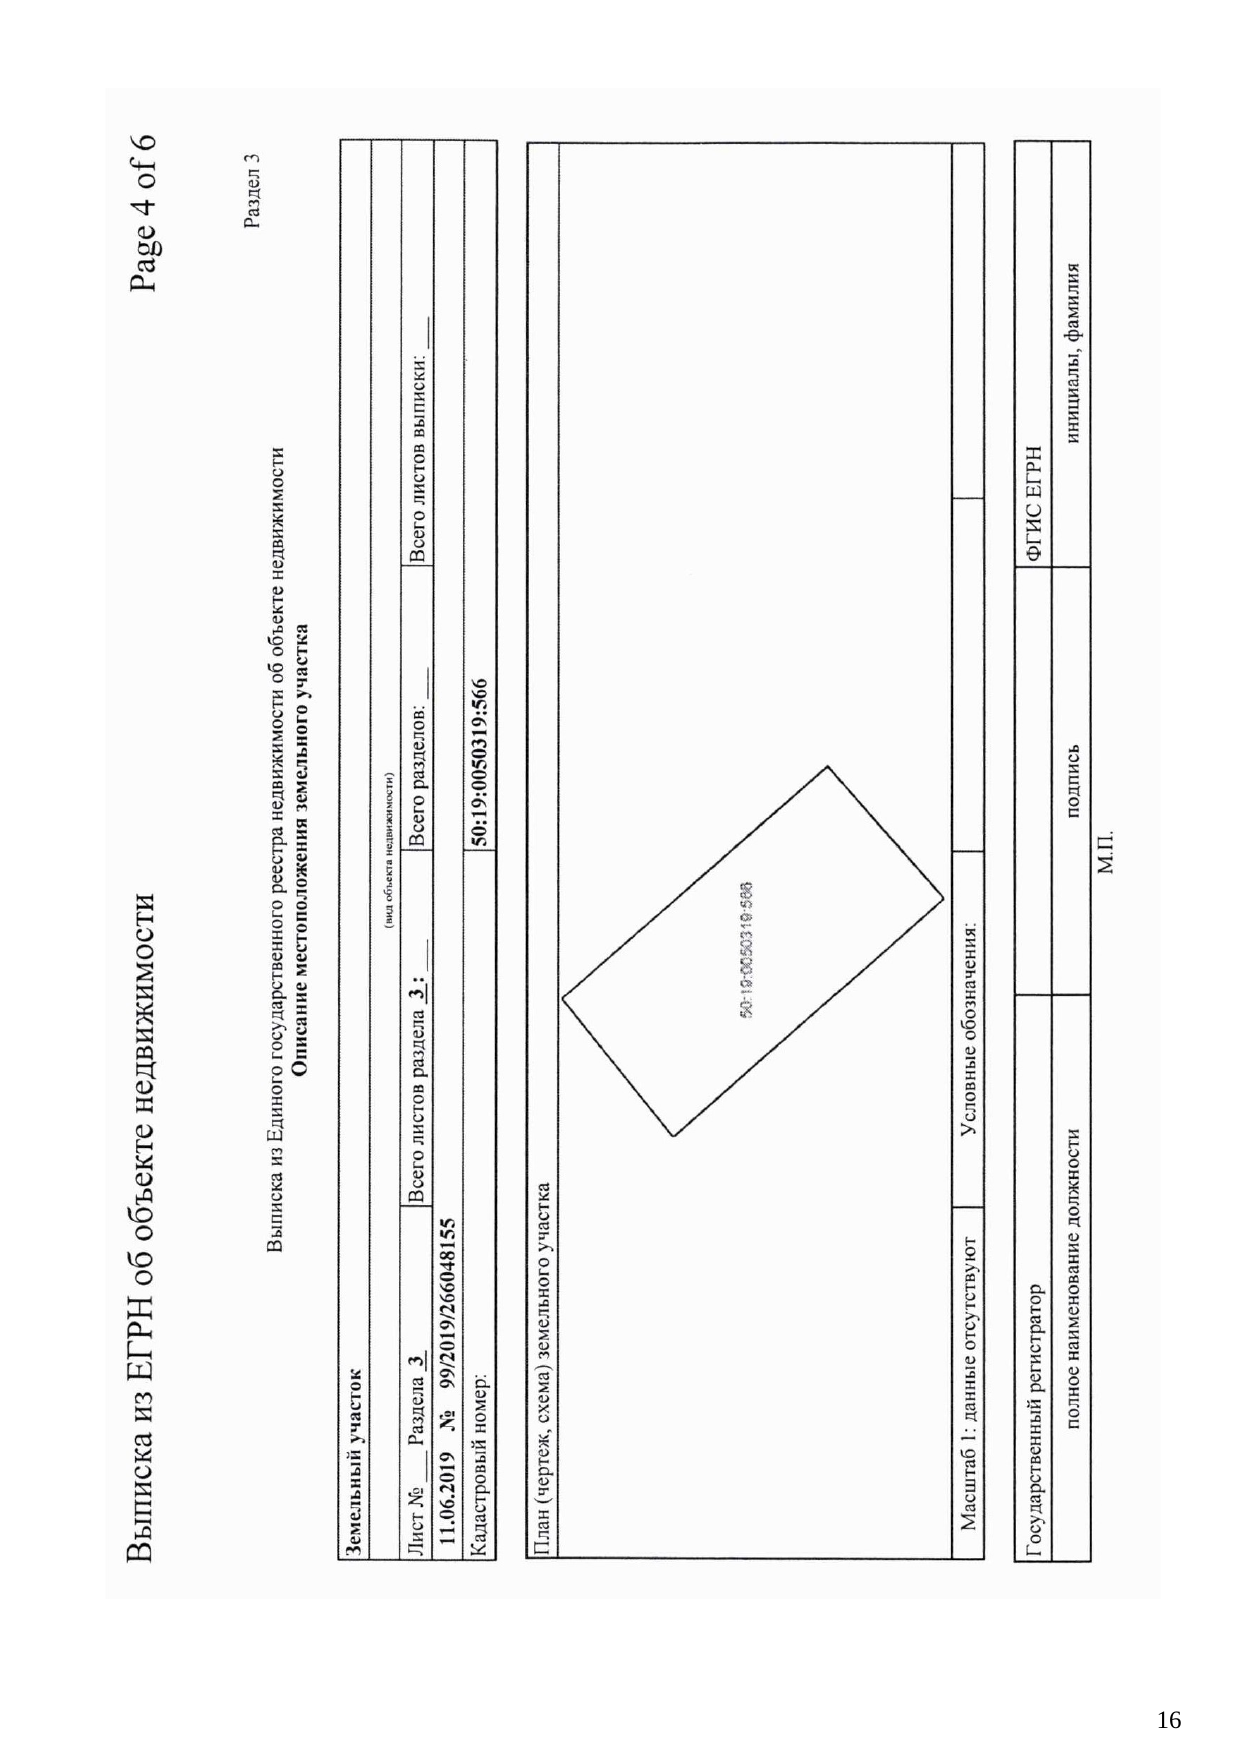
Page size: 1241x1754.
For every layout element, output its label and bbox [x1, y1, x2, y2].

picture [103, 88, 1161, 1599]
